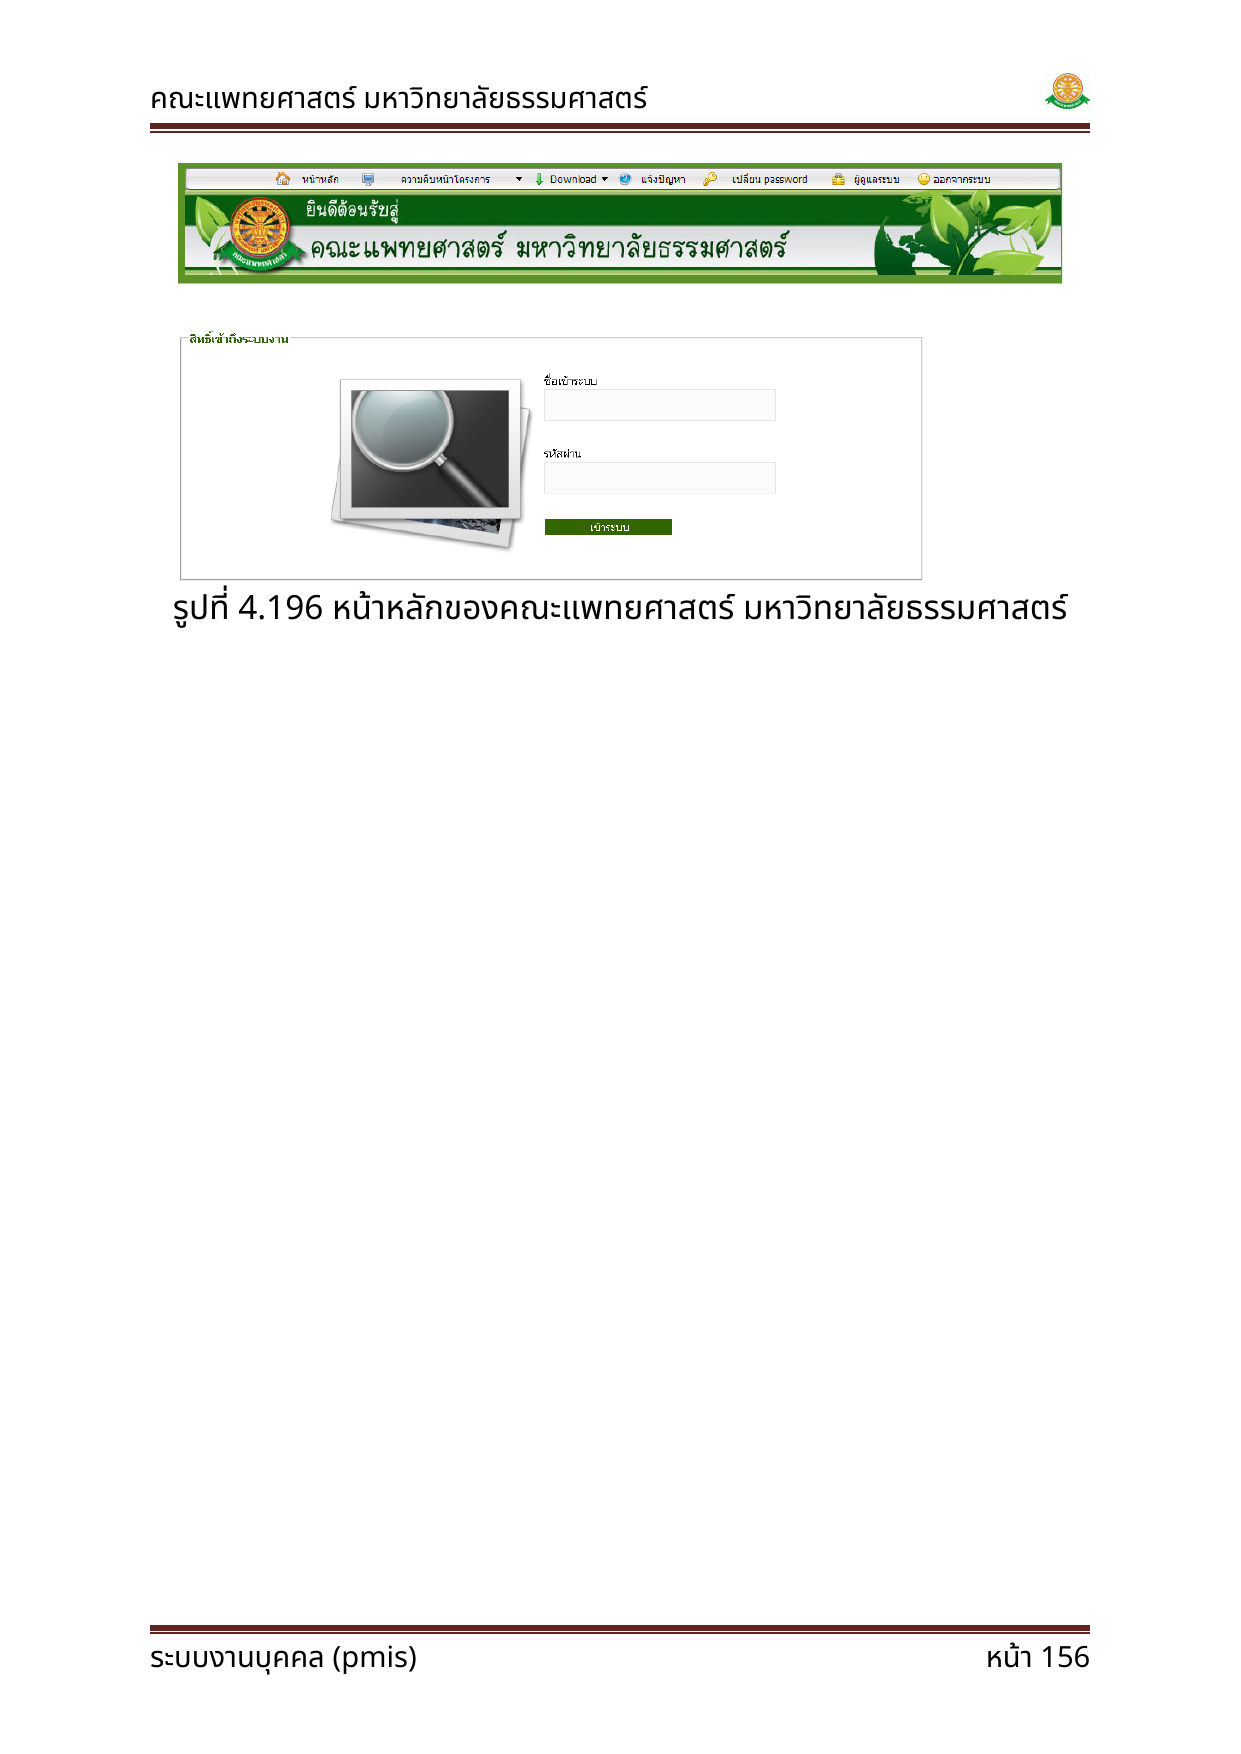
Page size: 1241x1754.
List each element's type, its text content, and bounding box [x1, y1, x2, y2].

picture [1045, 73, 1091, 109]
text รูปที่ 4.196 หน้าหลักของคณะแพทยศาสตร์ มหาวิทยาลัยธรรมศาสตร์ [150, 584, 1090, 634]
picture [178, 163, 1063, 584]
